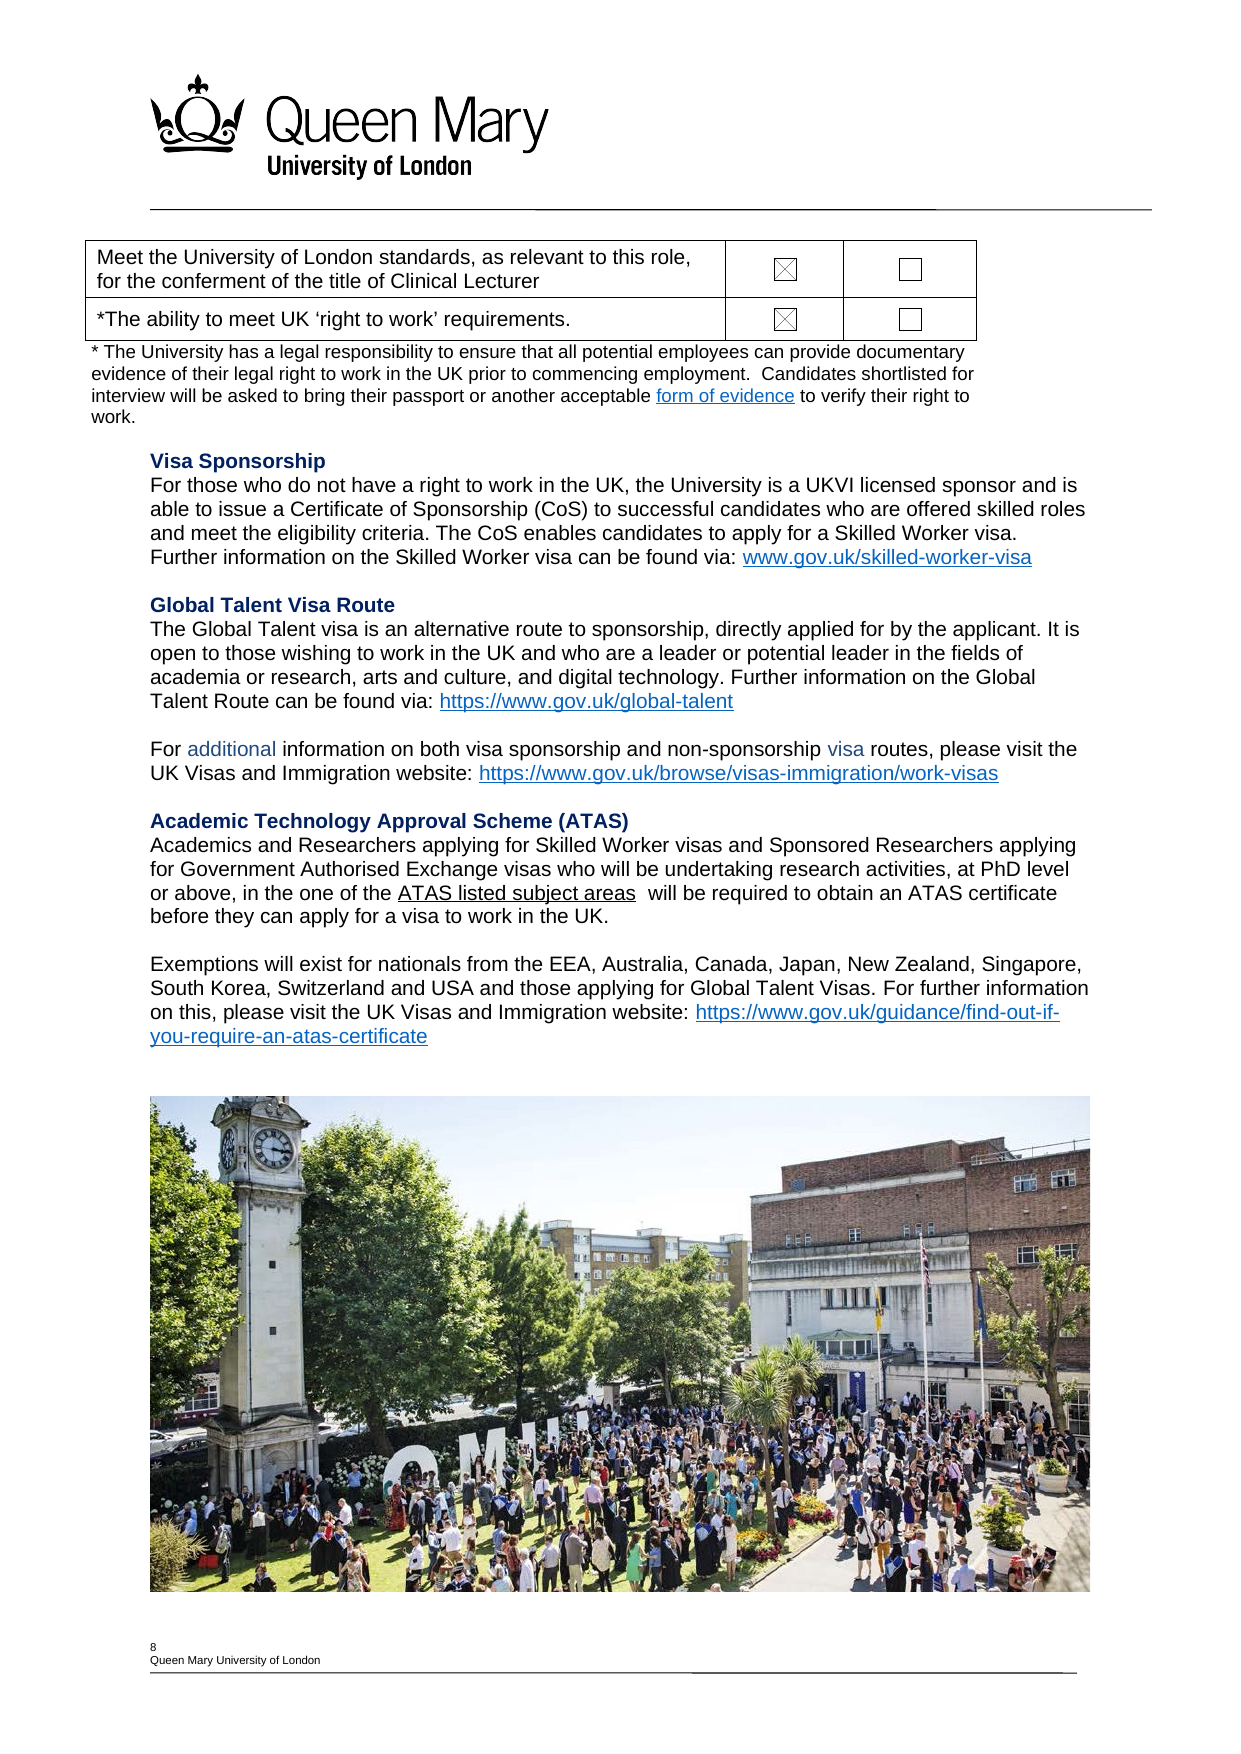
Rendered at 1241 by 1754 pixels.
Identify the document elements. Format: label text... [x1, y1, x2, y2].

text Visa Sponsorship [150, 449, 1090, 473]
text For those who do not have a right to work in the UK, the University is a UKVI licensed sponsor and is able to issue a Certificate of Sponsorship (CoS) to successful candidates who are offered skilled roles and meet the eligibility criteria. The CoS enables candidates to apply for a Skilled Worker visa. Further information on the Skilled Worker visa can be found via: www.gov.uk/skilled-worker-visa [150, 473, 1090, 569]
text Academic Technology Approval Scheme (ATAS) [150, 808, 1090, 832]
table_cell [726, 298, 843, 340]
text The Global Talent visa is an alternative route to sponsorship, directly applied for by the applicant. It is open to those wishing to work in the UK and who are a leader or potential leader in the fields of academia or research, arts and culture, and digital technology. Further information on the Global Talent Route can be found via: https://www.gov.uk/global-talent [150, 617, 1090, 713]
table_cell [726, 241, 843, 297]
picture [150, 1096, 1091, 1592]
text Global Talent Visa Route [150, 593, 1090, 617]
text Exemptions will exist for nationals from the EEA, Australia, Canada, Japan, New Zealand, Singapore, South Korea, Switzerland and USA and those applying for Global Talent Visas. For further information on this, please visit the UK Visas and Immigration website: https://www.gov.uk/guidance/find-out-if-you-require-an-atas-certificate [150, 952, 1090, 1048]
table_cell [844, 298, 976, 340]
text * The University has a legal responsibility to ensure that all potential employees can provide documentary evidence of their legal right to work in the UK prior to commencing employment. Candidates shortlisted for interview will be asked to bring their passport or another acceptable form of evidence to verify their right to work. [91, 341, 977, 428]
table_cell [844, 241, 976, 297]
table_cell *The ability to meet UK ‘right to work’ requirements. [86, 298, 725, 340]
text Academics and Researchers applying for Skilled Worker visas and Sponsored Researchers applying for Government Authorised Exchange visas who will be undertaking research activities, at PhD level or above, in the one of the ATAS listed subject areas will be required to obtain an ATAS certificate before they can apply for a visa to work in the UK. [150, 832, 1090, 928]
table_cell Meet the University of London standards, as relevant to this role, for the conferment of the title of Clinical Lecturer [86, 241, 725, 297]
picture [150, 73, 549, 180]
text For additional information on both visa sponsorship and non-sponsorship visa routes, please visit the UK Visas and Immigration website: https://www.gov.uk/browse/visas-immigration/work-visas [150, 737, 1090, 784]
